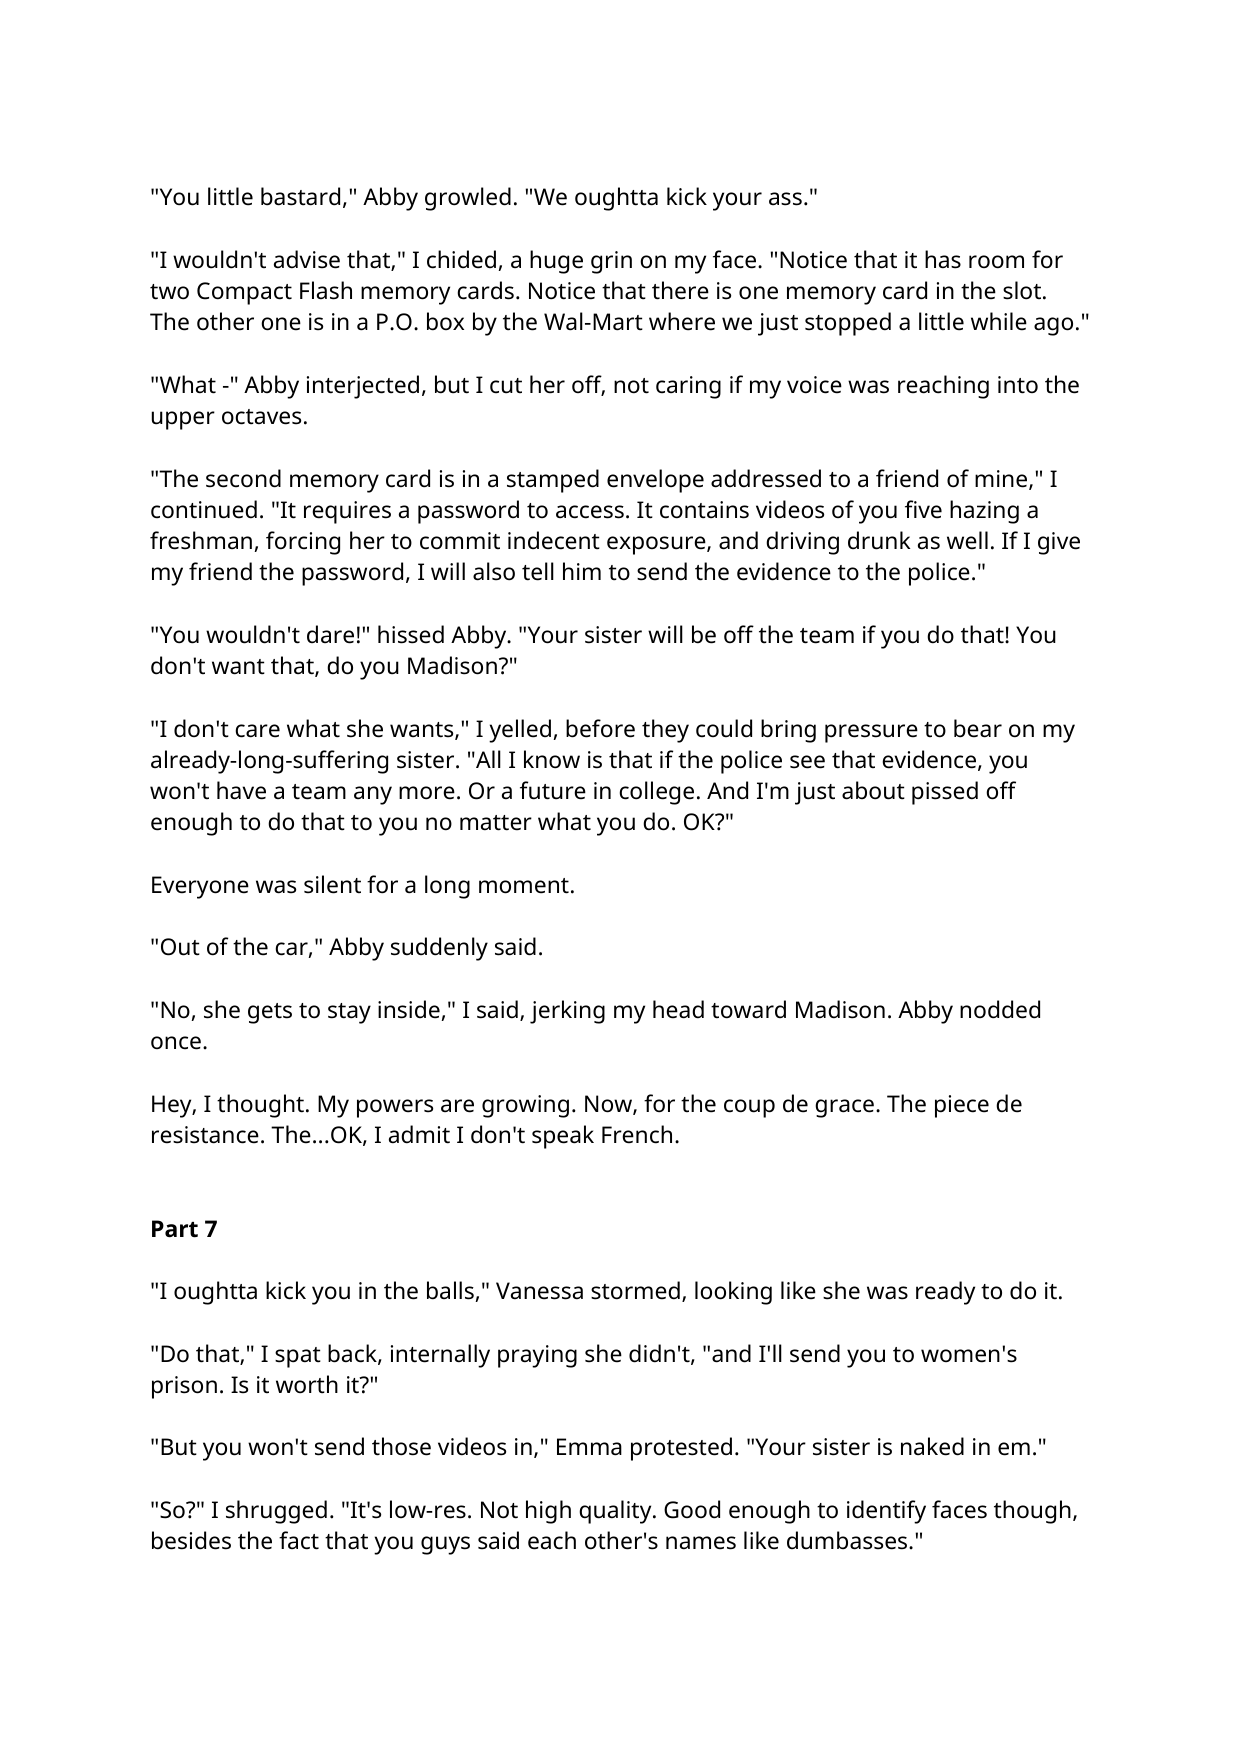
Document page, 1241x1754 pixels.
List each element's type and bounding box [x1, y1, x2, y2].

text [150, 150, 1090, 1150]
text [150, 1212, 1090, 1587]
